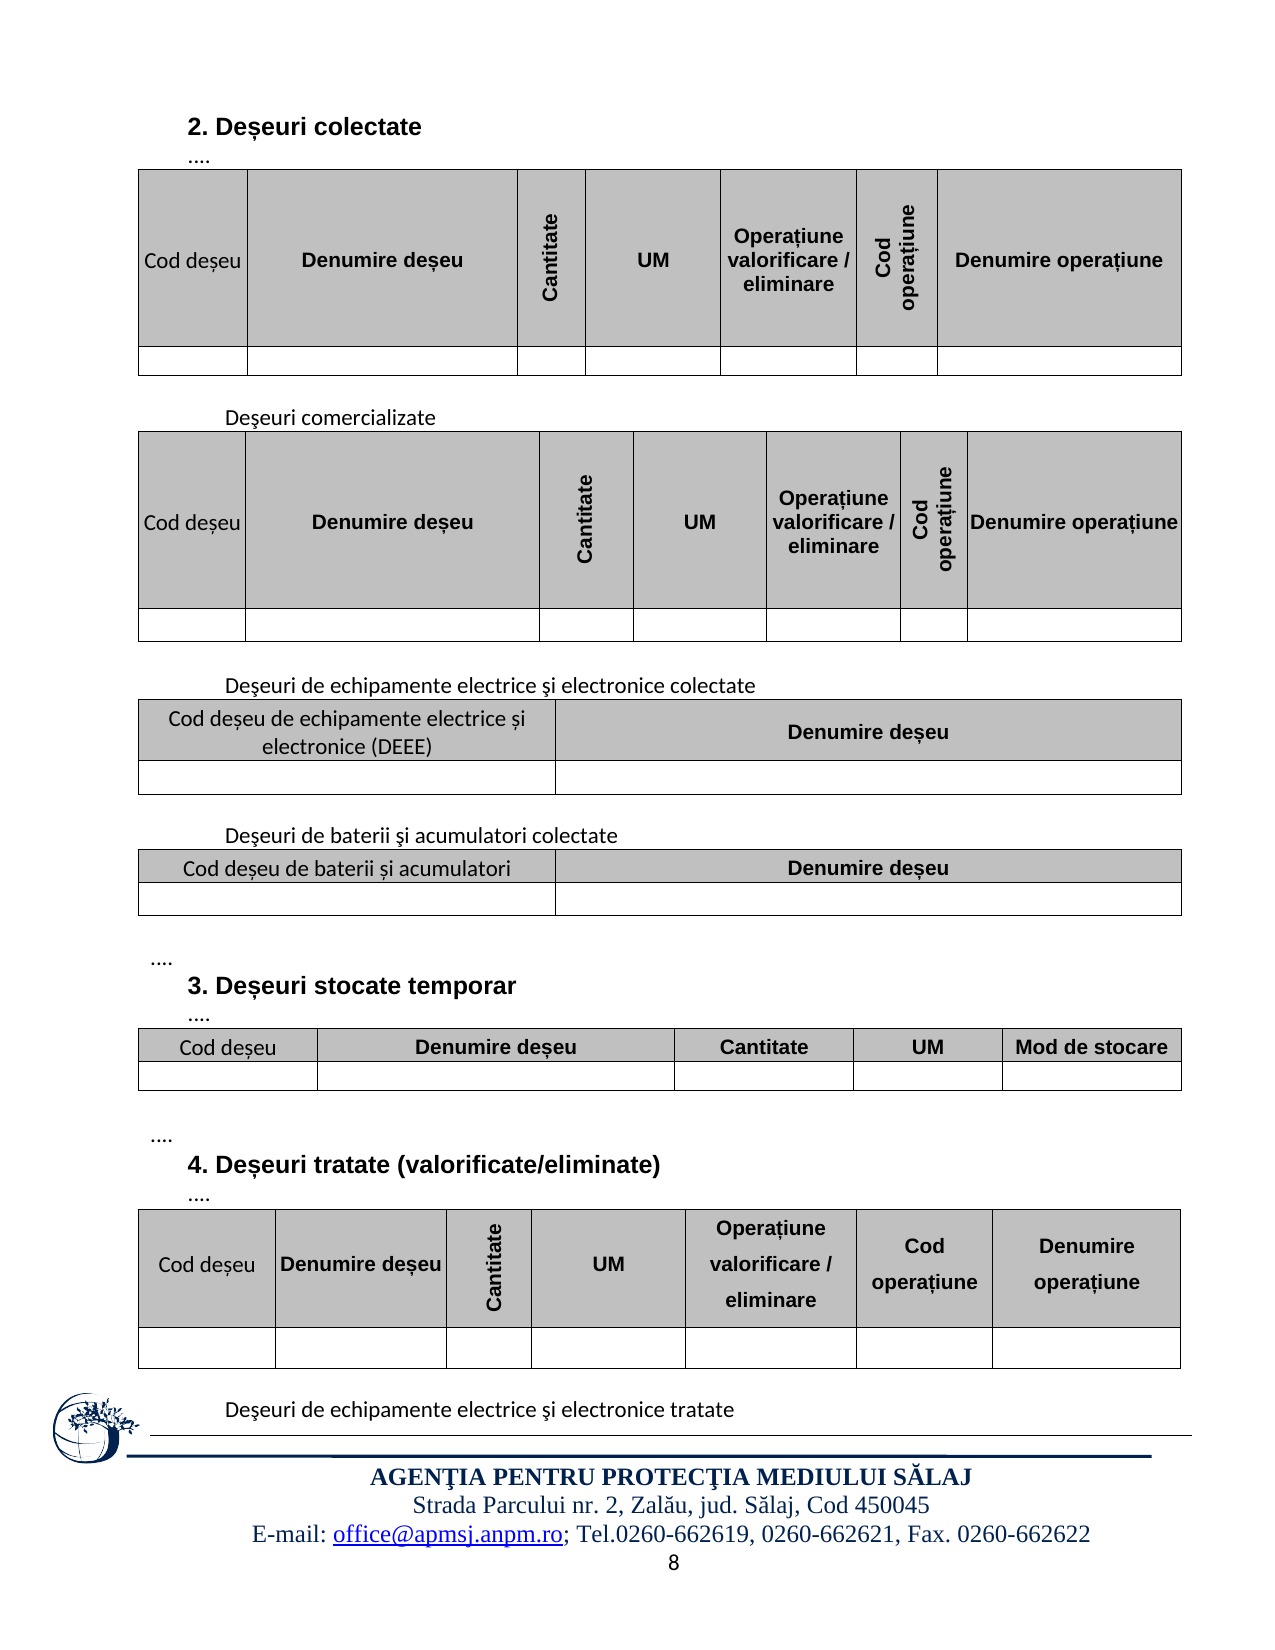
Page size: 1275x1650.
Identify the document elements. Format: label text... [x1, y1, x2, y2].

subtitle 3. Deșeuri stocate temporar [187, 971, 1192, 999]
subtitle 2. Deșeuri colectate [187, 112, 1192, 141]
subtitle 4. Deșeuri tratate (valorificate/eliminate) [187, 1150, 1192, 1179]
